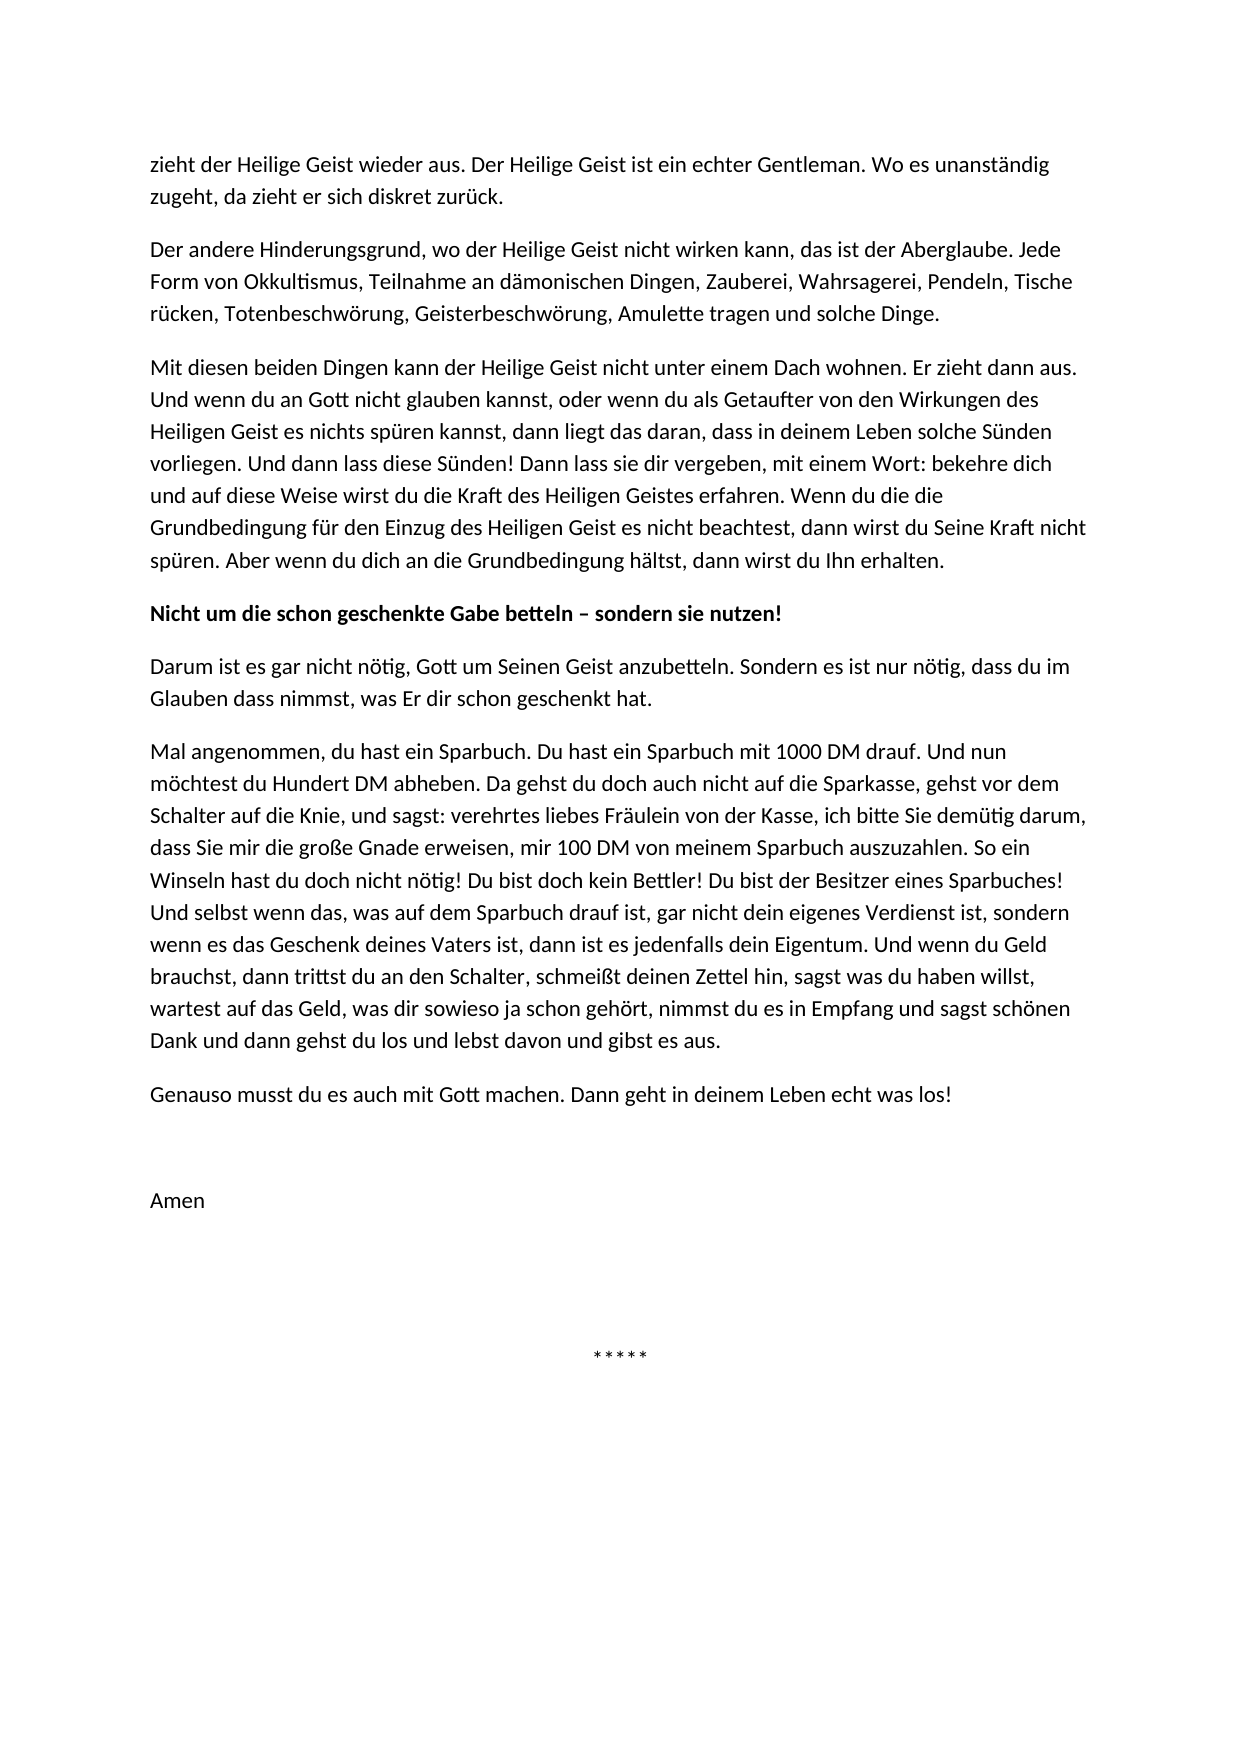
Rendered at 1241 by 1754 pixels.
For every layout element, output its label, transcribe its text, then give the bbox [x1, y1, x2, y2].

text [150, 150, 1090, 210]
text ***** [150, 1345, 1090, 1373]
text Mit diesen beiden Dingen kann der Heilige Geist nicht unter einem Dach wohnen. Er zieht dann aus. Und wenn du an Gott nicht glauben kannst, oder wenn du als Getaufter von den Wirkungen des Heiligen Geist es nichts spüren kannst, dann liegt das daran, dass in deinem Leben solche Sünden vorliegen. Und dann lass diese Sünden! Dann lass sie dir vergeben, mit einem Wort: bekehre dich und auf diese Weise wirst du die Kraft des Heiligen Geistes erfahren. Wenn du die die Grundbedingung für den Einzug des Heiligen Geist es nicht beachtest, dann wirst du Seine Kraft nicht spüren. Aber wenn du dich an die Grundbedingung hältst, dann wirst du Ihn erhalten. [150, 353, 1090, 574]
text Nicht um die schon geschenkte Gabe betteln – sondern sie nutzen! [150, 599, 1090, 627]
text Darum ist es gar nicht nötig, Gott um Seinen Geist anzubetteln. Sondern es ist nur nötig, dass du im Glauben dass nimmst, was Er dir schon geschenkt hat. [150, 652, 1090, 712]
text Genauso musst du es auch mit Gott machen. Dann geht in deinem Leben echt was los! [150, 1080, 1090, 1108]
text Der andere Hinderungsgrund, wo der Heilige Geist nicht wirken kann, das ist der Aberglaube. Jede Form von Okkultismus, Teilnahme an dämonischen Dingen, Zauberei, Wahrsagerei, Pendeln, Tische rücken, Totenbeschwörung, Geisterbeschwörung, Amulette tragen und solche Dinge. [150, 235, 1090, 328]
text Mal angenommen, du hast ein Sparbuch. Du hast ein Sparbuch mit 1000 DM drauf. Und nun möchtest du Hundert DM abheben. Da gehst du doch auch nicht auf die Sparkasse, gehst vor dem Schalter auf die Knie, und sagst: verehrtes liebes Fräulein von der Kasse, ich bitte Sie demütig darum, dass Sie mir die große Gnade erweisen, mir 100 DM von meinem Sparbuch auszuzahlen. So ein Winseln hast du doch nicht nötig! Du bist doch kein Bettler! Du bist der Besitzer eines Sparbuches! Und selbst wenn das, was auf dem Sparbuch drauf ist, gar nicht dein eigenes Verdienst ist, sondern wenn es das Geschenk deines Vaters ist, dann ist es jedenfalls dein Eigentum. Und wenn du Geld brauchst, dann trittst du an den Schalter, schmeißt deinen Zettel hin, sagst was du haben willst, wartest auf das Geld, was dir sowieso ja schon gehört, nimmst du es in Empfang und sagst schönen Dank und dann gehst du los und lebst davon und gibst es aus. [150, 737, 1090, 1055]
text Amen [150, 1186, 1090, 1214]
